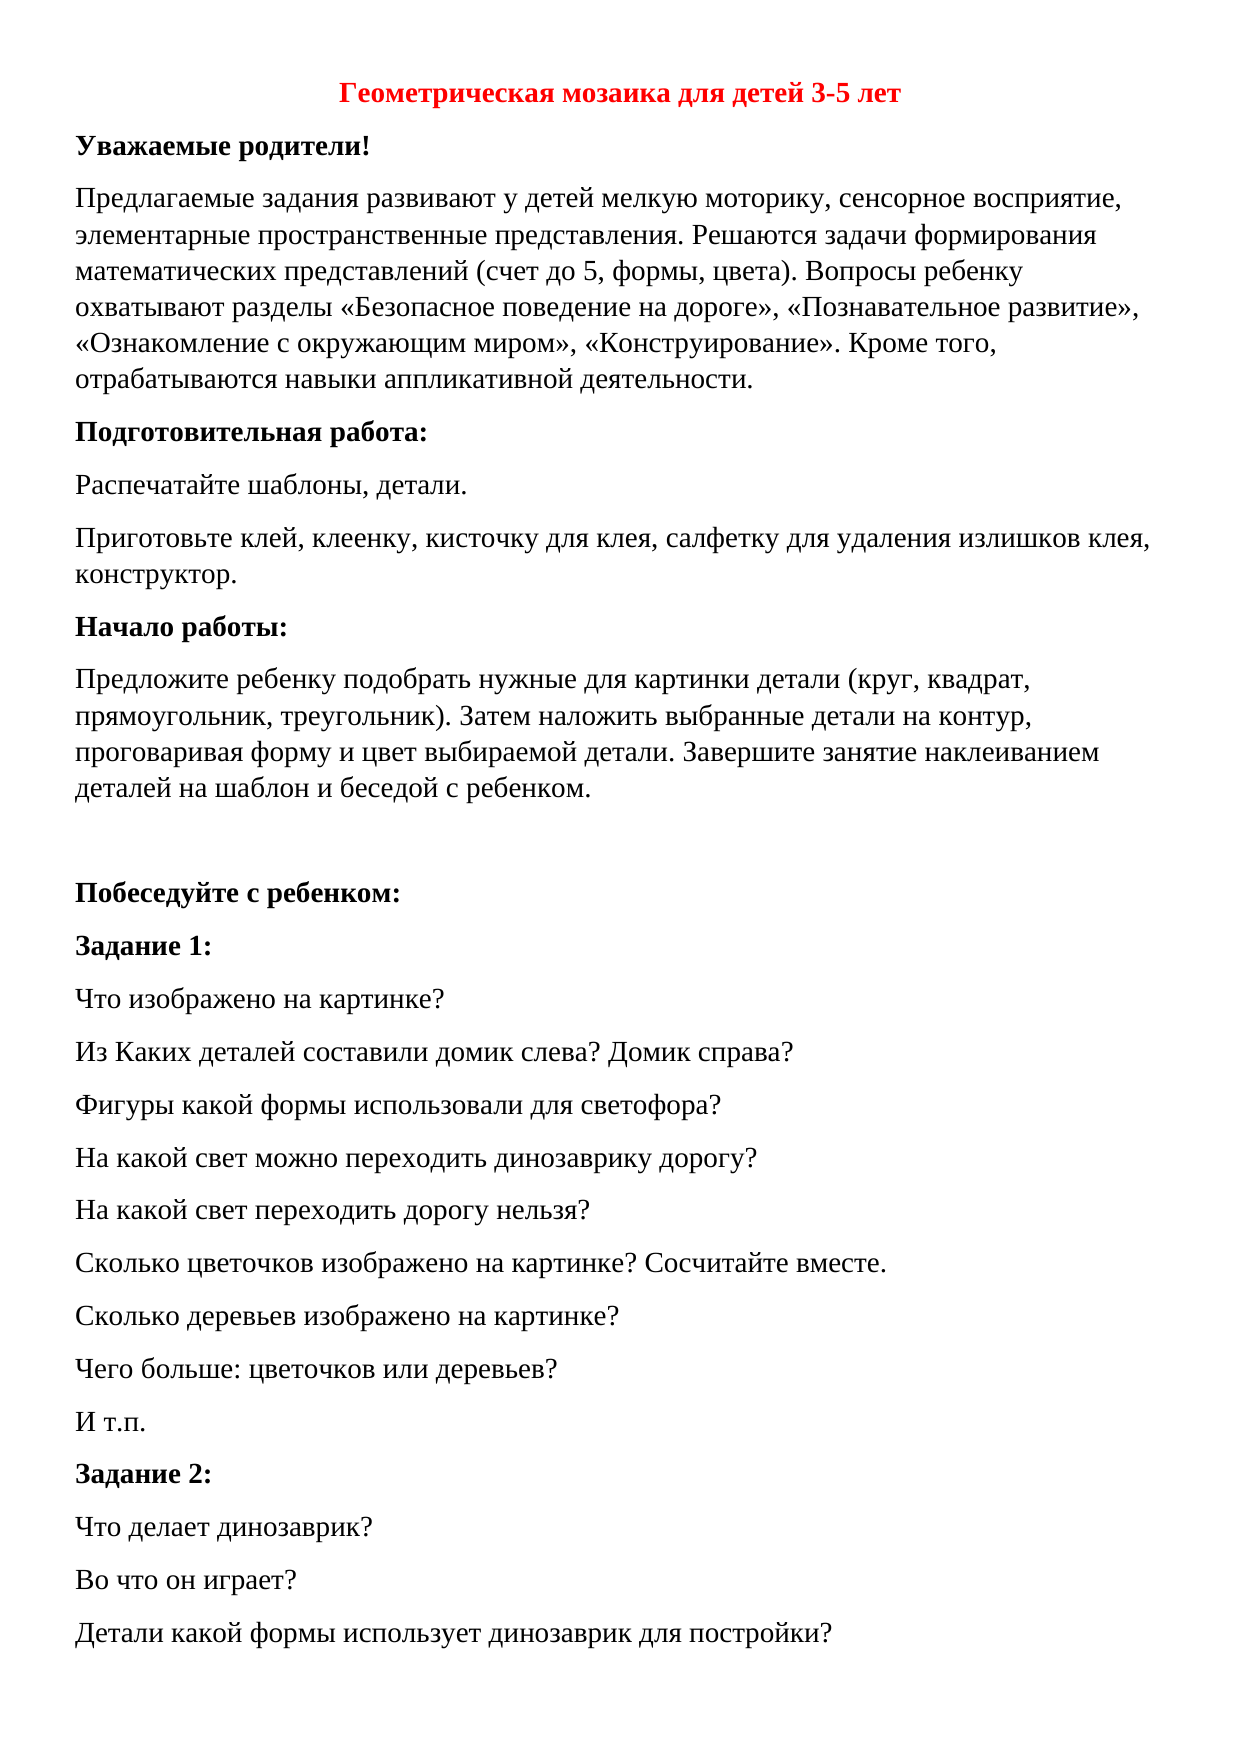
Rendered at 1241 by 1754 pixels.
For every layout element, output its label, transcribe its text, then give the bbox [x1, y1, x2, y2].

text Распечатайте шаблоны, детали. [75, 467, 1165, 501]
text Предлагаемые задания развивают у детей мелкую моторику, сенсорное восприятие, элементарные пространственные представления. Решаются задачи формирования математических представлений (счет до 5, формы, цвета). Вопросы ребенку охватывают разделы «Безопасное поведение на дороге», «Познавательное развитие», «Ознакомление с окружающим миром», «Конструирование». Кроме того, отрабатываются навыки аппликативной деятельности. [75, 181, 1165, 395]
text На какой свет можно переходить динозаврику дорогу? [75, 1140, 1165, 1173]
text Приготовьте клей, клеенку, кисточку для клея, салфетку для удаления излишков клея, конструктор. [75, 520, 1165, 589]
text Подготовительная работа: [75, 414, 1165, 448]
text Что изображено на картинке? [75, 981, 1165, 1015]
text Геометрическая мозаика для детей 3-5 лет [75, 75, 1165, 108]
text Уважаемые родители! [75, 128, 1165, 161]
text Сколько цветочков изображено на картинке? Сосчитайте вместе. [75, 1245, 1165, 1279]
text Предложите ребенку подобрать нужные для картинки детали (круг, квадрат, прямоугольник, треугольник). Затем наложить выбранные детали на контур, проговаривая форму и цвет выбираемой детали. Завершите занятие наклеиванием деталей на шаблон и беседой с ребенком. [75, 662, 1165, 803]
text И т.п. [75, 1404, 1165, 1437]
text На какой свет переходить дорогу нельзя? [75, 1192, 1165, 1226]
text Задание 1: [75, 928, 1165, 962]
text Начало работы: [75, 609, 1165, 642]
text Детали какой формы использует динозаврик для постройки? [75, 1615, 1165, 1648]
text Что делает динозаврик? [75, 1509, 1165, 1543]
text Во что он играет? [75, 1562, 1165, 1596]
text Побеседуйте с ребенком: [75, 876, 1165, 909]
text Сколько деревьев изображено на картинке? [75, 1298, 1165, 1332]
text Из Каких деталей составили домик слева? Домик справа? [75, 1034, 1165, 1068]
text Чего больше: цветочков или деревьев? [75, 1351, 1165, 1384]
text Задание 2: [75, 1457, 1165, 1490]
text Фигуры какой формы использовали для светофора? [75, 1087, 1165, 1120]
